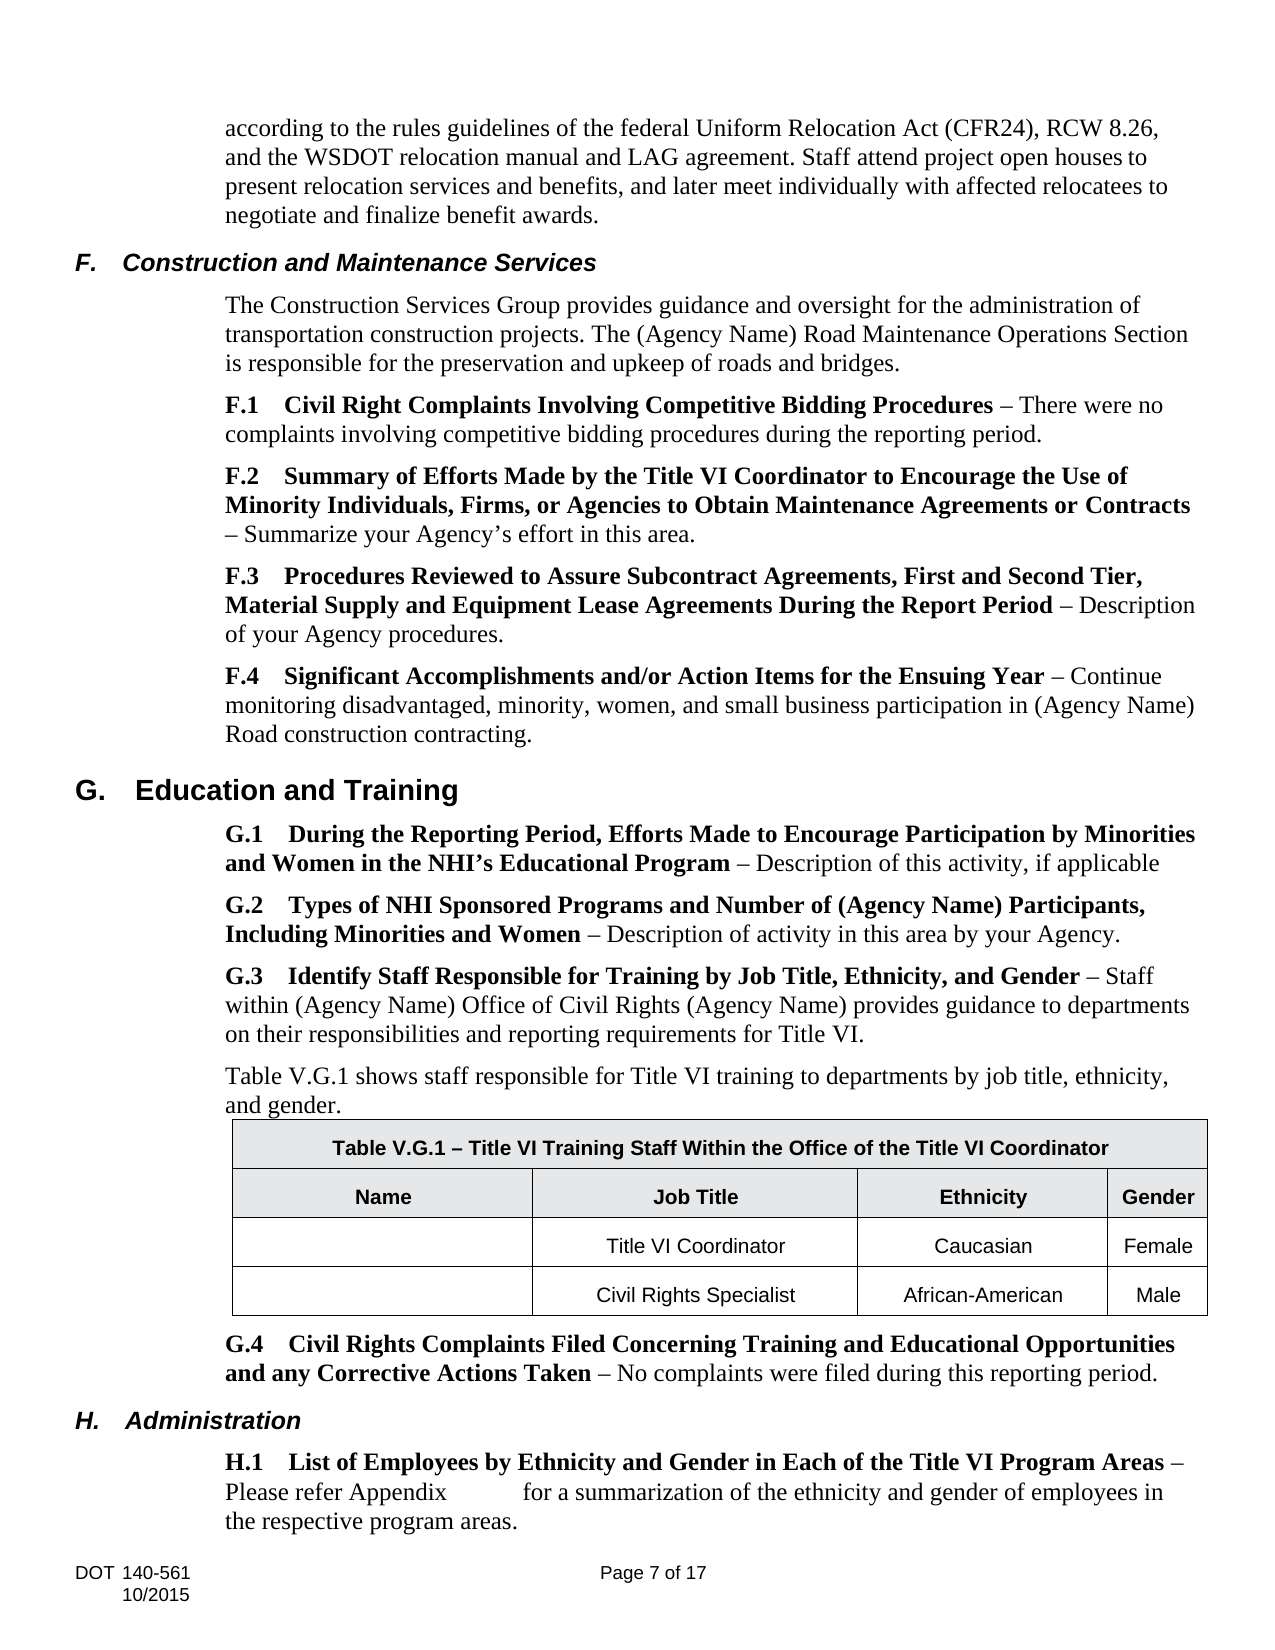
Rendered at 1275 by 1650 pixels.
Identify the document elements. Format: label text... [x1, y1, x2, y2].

text G.2 Types of NHI Sponsored Programs and Number of (Agency Name) Participants, Including Minorities and Women – Description of activity in this area by your Agency. [225, 890, 1200, 948]
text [225, 112, 1200, 229]
table_cell Title VI Coordinator [533, 1218, 857, 1266]
table_cell Female [1108, 1218, 1207, 1266]
text Table V.G.1 shows staff responsible for Title VI training to departments by job title, ethnicity, and gender. [225, 1061, 1200, 1119]
subtitle F. Construction and Maintenance Services [75, 248, 1200, 277]
table_cell Caucasian [858, 1218, 1107, 1266]
text F.1 Civil Right Complaints Involving Competitive Bidding Procedures – There were no complaints involving competitive bidding procedures during the reporting period. [225, 389, 1200, 448]
table_cell Gender [1108, 1169, 1207, 1217]
table_cell [233, 1218, 532, 1266]
text G.1 During the Reporting Period, Efforts Made to Encourage Participation by Minorities and Women in the NHI’s Educational Program – Description of this activity, if applicable [225, 819, 1200, 877]
text G.4 Civil Rights Complaints Filed Concerning Training and Educational Opportunities and any Corrective Actions Taken – No complaints were filed during this reporting period. [225, 1328, 1200, 1387]
subtitle G. Education and Training [75, 773, 1200, 806]
table_cell Civil Rights Specialist [533, 1267, 857, 1315]
table_cell Ethnicity [858, 1169, 1107, 1217]
text G.3 Identify Staff Responsible for Training by Job Title, Ethnicity, and Gender – Staff within (Agency Name) Office of Civil Rights (Agency Name) provides guidance to departments on their responsibilities and reporting requirements for Title VI. [225, 961, 1200, 1048]
text The Construction Services Group provides guidance and oversight for the administration of transportation construction projects. The (Agency Name) Road Maintenance Operations Section is responsible for the preservation and upkeep of roads and bridges. [225, 289, 1200, 377]
table_cell Name [233, 1169, 532, 1217]
table_header Table V.G.1 – Title VI Training Staff Within the Office of the Title VI Coordinator [233, 1120, 1207, 1168]
table_cell Male [1108, 1267, 1207, 1315]
subtitle H. Administration [75, 1405, 1200, 1434]
text F.2 Summary of Efforts Made by the Title VI Coordinator to Encourage the Use of Minority Individuals, Firms, or Agencies to Obtain Maintenance Agreements or Contracts – Summarize your Agency’s effort in this area. [225, 460, 1200, 548]
text F.4 Significant Accomplishments and/or Action Items for the Ensuing Year – Continue monitoring disadvantaged, minority, women, and small business participation in (Agency Name) Road construction contracting. [225, 660, 1200, 748]
text H.1 List of Employees by Ethnicity and Gender in Each of the Title VI Program Areas – Please refer Appendix for a summarization of the ethnicity and gender of employees in the respective program areas. [225, 1447, 1200, 1534]
table_cell Job Title [533, 1169, 857, 1217]
text F.3 Procedures Reviewed to Assure Subcontract Agreements, First and Second Tier, Material Supply and Equipment Lease Agreements During the Report Period – Description of your Agency procedures. [225, 560, 1200, 648]
table_cell African-American [858, 1267, 1107, 1315]
table_cell [233, 1267, 532, 1315]
